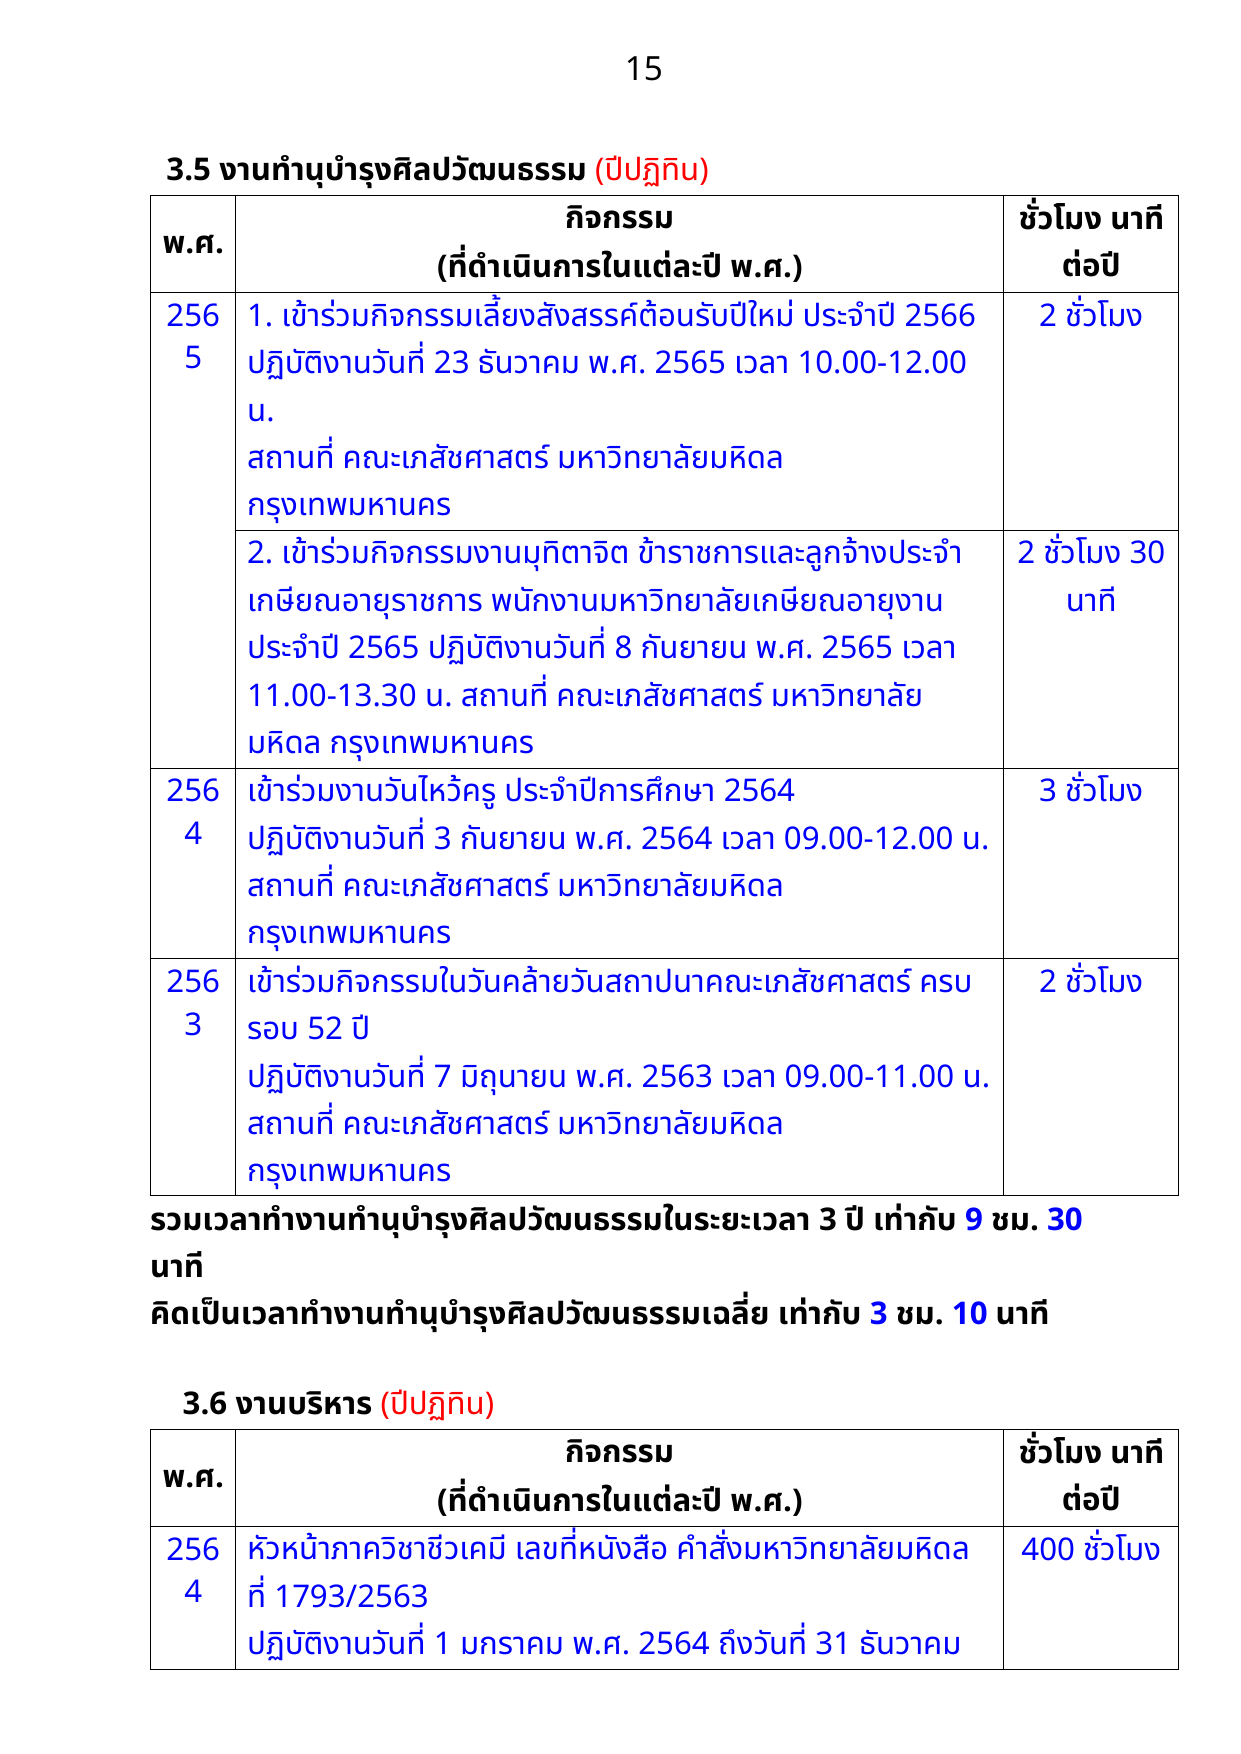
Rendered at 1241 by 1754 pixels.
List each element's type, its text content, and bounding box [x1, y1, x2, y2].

table_header ชั่วโมง นาที ต่อปี [1004, 1430, 1178, 1526]
text 3.5 งานทำนุบำรุงศิลปวัฒนธรรม (ปีปฏิทิน) [150, 147, 1137, 195]
text คิดเป็นเวลาทํางานทํานุบํารุงศิลปวัฒนธรรมเฉลี่ย เท่ากับ 3 ชม. 10 นาที [150, 1291, 1137, 1339]
table_header กิจกรรม [236, 1430, 1003, 1477]
table_cell 1. เข้าร่วมกิจกรรมเลี้ยงสังสรรค์ต้อนรับปีใหม่ ประจำปี 2566 ปฏิบัติงานวันที่ 23 ธันวาคม พ.ศ. 2565 เวลา 10.00-12.00 น. สถานที่ คณะเภสัชศาสตร์ มหาวิทยาลัยมหิดล กรุงเทพมหานคร [236, 293, 1003, 529]
table_header กิจกรรม [236, 196, 1003, 243]
table_cell 2 ชั่วโมง [1004, 959, 1178, 1195]
table_cell 2564 [151, 769, 235, 958]
table_cell 2. เข้าร่วมกิจกรรมงานมุทิตาจิต ข้าราชการและลูกจ้างประจำเกษียณอายุราชการ พนักงานมหาวิทยาลัยเกษียณอายุงาน ประจำปี 2565 ปฏิบัติงานวันที่ 8 กันยายน พ.ศ. 2565 เวลา 11.00-13.30 น. สถานที่ คณะเภสัชศาสตร์ มหาวิทยาลัยมหิดล กรุงเทพมหานคร [236, 531, 1003, 767]
table_cell เข้าร่วมกิจกรรมในวันคล้ายวันสถาปนาคณะเภสัชศาสตร์ ครบรอบ 52 ปี ปฏิบัติงานวันที่ 7 มิถุนายน พ.ศ. 2563 เวลา 09.00-11.00 น. สถานที่ คณะเภสัชศาสตร์ มหาวิทยาลัยมหิดล กรุงเทพมหานคร [236, 959, 1003, 1195]
table_cell 3 ชั่วโมง [1004, 769, 1178, 958]
table_cell (ที่ดำเนินการในแต่ละปี พ.ศ.) [236, 1477, 1003, 1526]
table_cell 2 ชั่วโมง 30 นาที [1004, 531, 1178, 767]
table_cell 2564 [151, 1527, 235, 1669]
table_header ชั่วโมง นาที ต่อปี [1004, 196, 1178, 292]
table_cell (ที่ดำเนินการในแต่ละปี พ.ศ.) [236, 243, 1003, 292]
table_cell 2565 [151, 293, 235, 529]
table_cell [151, 530, 235, 767]
text 3.6 งานบริหาร (ปีปฏิทิน) [150, 1381, 1137, 1429]
table_cell เข้าร่วมงานวันไหว้ครู ประจำปีการศึกษา 2564 ปฏิบัติงานวันที่ 3 กันยายน พ.ศ. 2564 เวลา 09.00-12.00 น. สถานที่ คณะเภสัชศาสตร์ มหาวิทยาลัยมหิดล กรุงเทพมหานคร [236, 769, 1003, 958]
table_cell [236, 1527, 1003, 1669]
table_cell 2563 [151, 959, 235, 1195]
table_header พ.ศ. [151, 196, 235, 292]
table_header พ.ศ. [151, 1430, 235, 1526]
table_cell 400 ชั่วโมง [1004, 1527, 1178, 1669]
text รวมเวลาทำงานทำนุบำรุงศิลปวัฒนธรรมในระยะเวลา 3 ปี เท่ากับ 9 ชม. 30 นาที [150, 1196, 1137, 1291]
table_cell 2 ชั่วโมง [1004, 293, 1178, 529]
